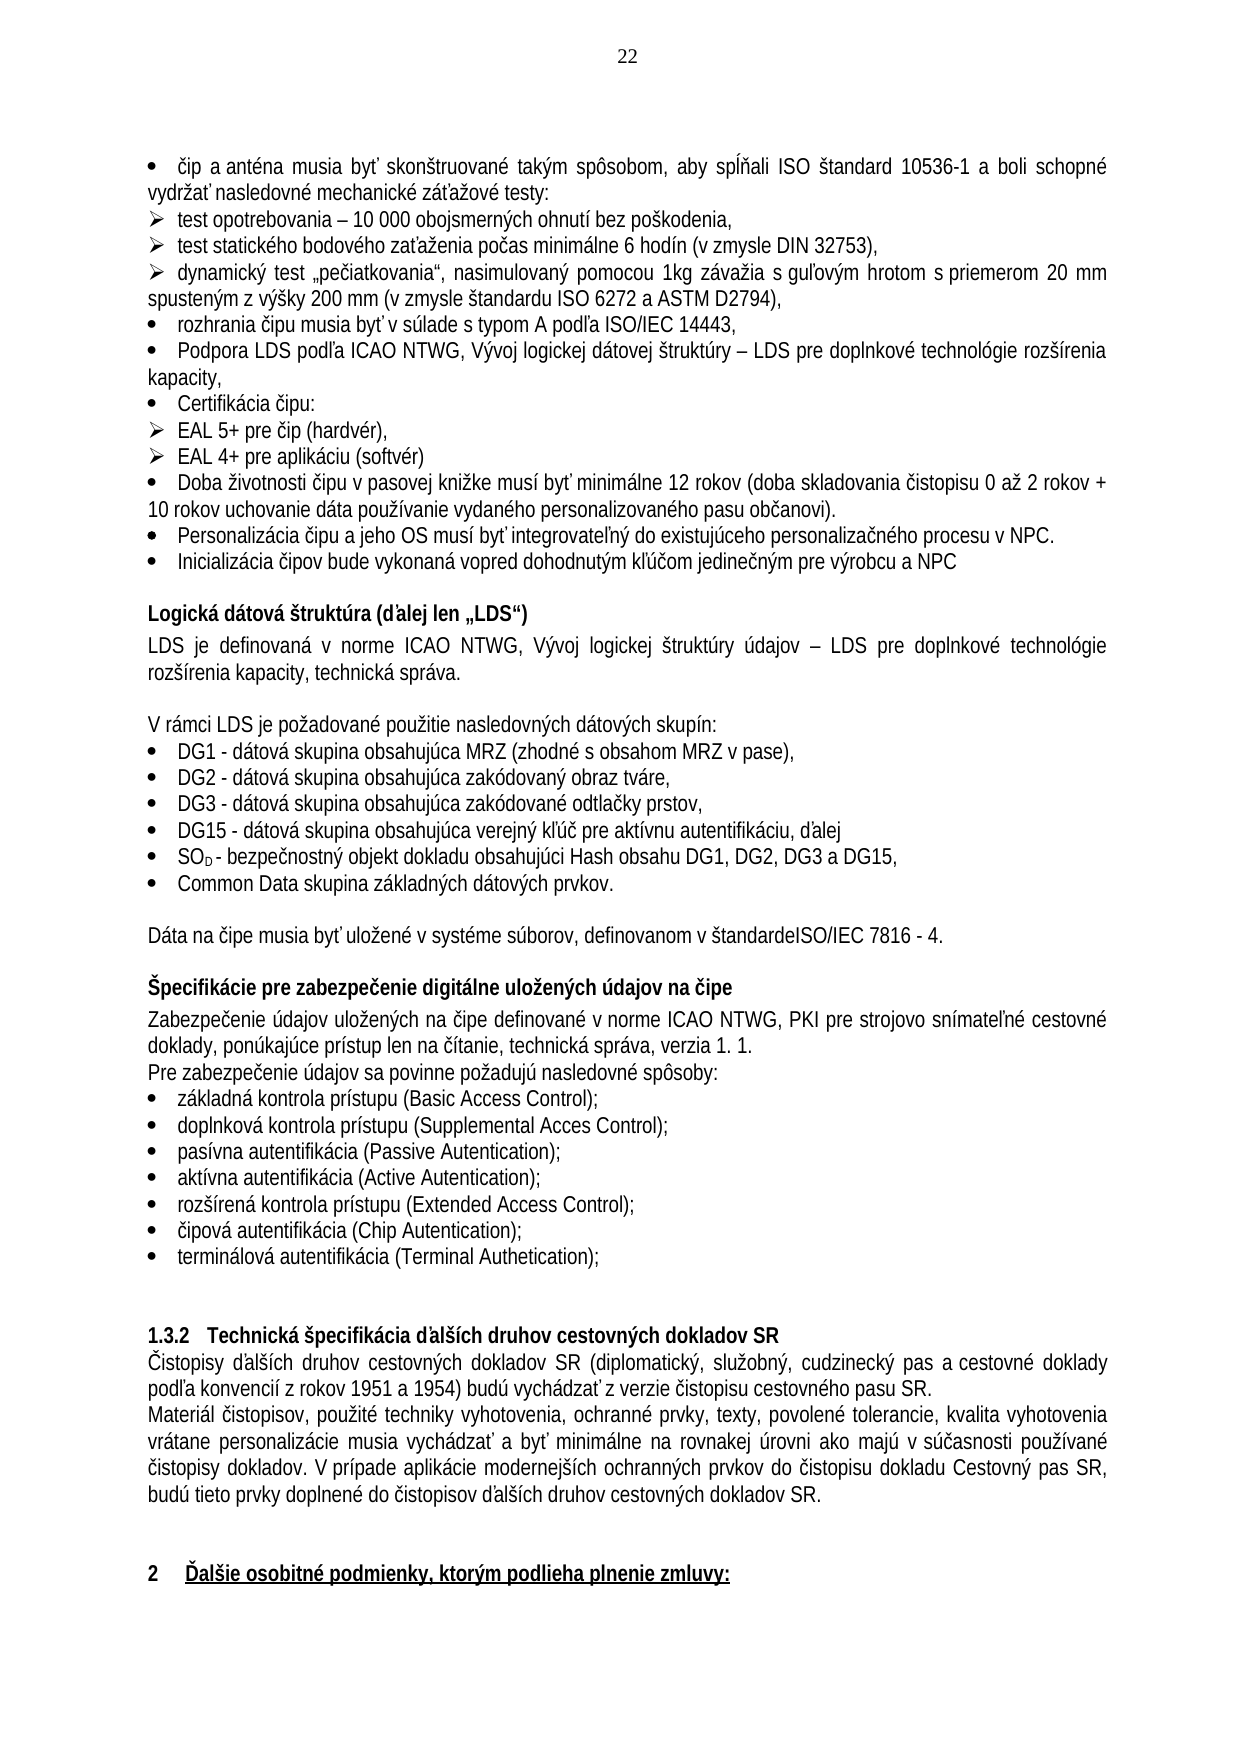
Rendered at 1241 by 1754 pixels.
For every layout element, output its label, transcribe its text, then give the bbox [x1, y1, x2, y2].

list SOD - bezpečnostný objekt dokladu obsahujúci Hash obsahu DG1, DG2, DG3 a DG15, [148, 843, 1107, 869]
text V rámci LDS je požadované použitie nasledovných dátových skupín: [148, 711, 1107, 738]
list DG15 - dátová skupina obsahujúca verejný kľúč pre aktívnu autentifikáciu, ďalej [148, 817, 1107, 843]
list Certifikácia čipu: [148, 390, 1107, 417]
text Pre zabezpečenie údajov sa povinne požadujú nasledovné spôsoby: [148, 1059, 1107, 1085]
list EAL 5+ pre čip (hardvér), [148, 417, 1107, 443]
text Materiál čistopisov, použité techniky vyhotovenia, ochranné prvky, texty, povolené tolerancie, kvalita vyhotovenia vrátane personalizácie musia vychádzať a byť minimálne na rovnakej úrovni ako majú v súčasnosti používané čistopisy dokladov. V prípade aplikácie modernejších ochranných prvkov do čistopisu dokladu Cestovný pas SR, budú tieto prvky doplnené do čistopisov ďalších druhov cestovných dokladov SR. [148, 1401, 1107, 1507]
list Technická špecifikácia ďalších druhov cestovných dokladov SR [148, 1322, 1107, 1349]
list doplnková kontrola prístupu (Supplemental Acces Control); [148, 1112, 1107, 1138]
list Ďalšie osobitné podmienky, ktorým podlieha plnenie zmluvy: [148, 1559, 1107, 1586]
list čip a anténa musia byť skonštruované takým spôsobom, aby spĺňali ISO štandard 10536-1 a boli schopné vydržať nasledovné mechanické záťažové testy: [148, 153, 1107, 206]
list Personalizácia čipu a jeho OS musí byť integrovateľný do existujúceho personalizačného procesu v NPC. [148, 522, 1107, 548]
list test statického bodového zaťaženia počas minimálne 6 hodín (v zmysle DIN 32753), [148, 232, 1107, 258]
text Logická dátová štruktúra (ďalej len „LDS“) [148, 600, 1107, 626]
text LDS je definovaná v norme ICAO NTWG, Vývoj logickej štruktúry údajov – LDS pre doplnkové technológie rozšírenia kapacity, technická správa. [148, 632, 1107, 685]
text Čistopisy ďalších druhov cestovných dokladov SR (diplomatický, služobný, cudzinecký pas a cestovné doklady podľa konvencií z rokov 1951 a 1954) budú vychádzať z verzie čistopisu cestovného pasu SR. [148, 1349, 1107, 1401]
list EAL 4+ pre aplikáciu (softvér) [148, 443, 1107, 469]
list DG3 - dátová skupina obsahujúca zakódované odtlačky prstov, [148, 790, 1107, 817]
list Doba životnosti čipu v pasovej knižke musí byť minimálne 12 rokov (doba skladovania čistopisu 0 až 2 rokov + 10 rokov uchovanie dáta používanie vydaného personalizovaného pasu občanovi). [148, 469, 1107, 522]
list Inicializácia čipov bude vykonaná vopred dohodnutým kľúčom jedinečným pre výrobcu a NPC [148, 548, 1107, 575]
list DG2 - dátová skupina obsahujúca zakódovaný obraz tváre, [148, 764, 1107, 790]
list základná kontrola prístupu (Basic Access Control); [148, 1085, 1107, 1112]
list dynamický test „pečiatkovania“, nasimulovaný pomocou 1kg závažia s guľovým hrotom s priemerom 20 mm spusteným z výšky 200 mm (v zmysle štandardu ISO 6272 a ASTM D2794), [148, 258, 1107, 311]
list čipová autentifikácia (Chip Autentication); [148, 1217, 1107, 1243]
text Zabezpečenie údajov uložených na čipe definované v norme ICAO NTWG, PKI pre strojovo snímateľné cestovné doklady, ponúkajúce prístup len na čítanie, technická správa, verzia 1. 1. [148, 1006, 1107, 1059]
list test opotrebovania – 10 000 obojsmerných ohnutí bez poškodenia, [148, 206, 1107, 232]
list DG1 - dátová skupina obsahujúca MRZ (zhodné s obsahom MRZ v pase), [148, 738, 1107, 764]
list pasívna autentifikácia (Passive Autentication); [148, 1138, 1107, 1164]
text Dáta na čipe musia byť uložené v systéme súborov, definovanom v štandardeISO/IEC 7816 - 4. [148, 922, 1107, 948]
list Common Data skupina základných dátových prvkov. [148, 869, 1107, 896]
list terminálová autentifikácia (Terminal Authetication); [148, 1243, 1107, 1270]
list aktívna autentifikácia (Active Autentication); [148, 1164, 1107, 1191]
list rozhrania čipu musia byť v súlade s typom A podľa ISO/IEC 14443, [148, 311, 1107, 337]
list Podpora LDS podľa ICAO NTWG, Vývoj logickej dátovej štruktúry – LDS pre doplnkové technológie rozšírenia kapacity, [148, 337, 1107, 390]
list rozšírená kontrola prístupu (Extended Access Control); [148, 1191, 1107, 1217]
text Špecifikácie pre zabezpečenie digitálne uložených údajov na čipe [148, 973, 1107, 1000]
